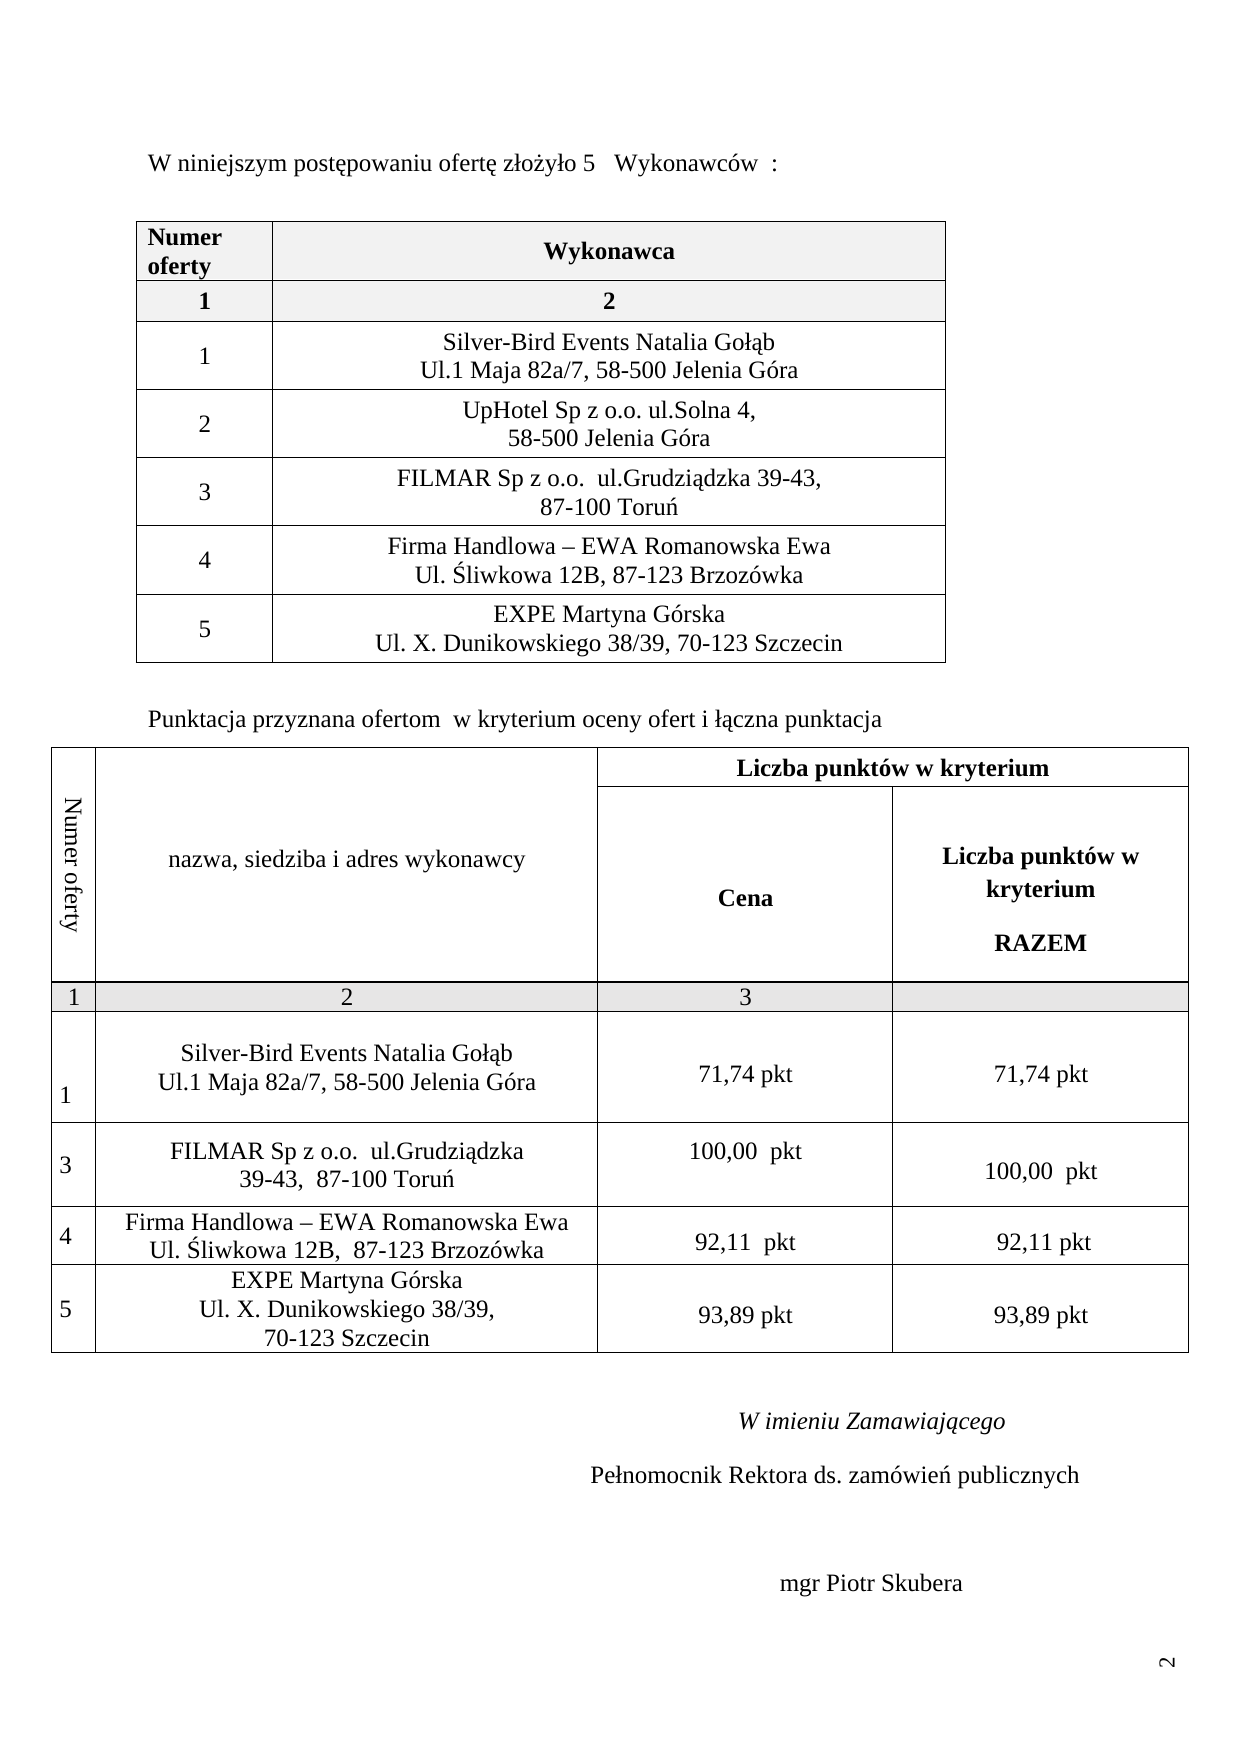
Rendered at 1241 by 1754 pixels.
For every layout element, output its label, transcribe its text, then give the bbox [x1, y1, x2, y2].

table_header Numer oferty [52, 748, 95, 981]
table_cell Firma Handlowa – EWA Romanowska Ewa Ul. Śliwkowa 12B, 87-123 Brzozówka [96, 1207, 597, 1264]
table_cell 71,74 pkt [598, 1012, 892, 1122]
table_cell [893, 983, 1188, 1011]
table_cell 92,11 pkt [598, 1207, 892, 1264]
table_cell 4 [52, 1207, 95, 1264]
table_cell UpHotel Sp z o.o. ul.Solna 4, 58-500 Jelenia Góra [273, 390, 945, 457]
table_cell EXPE Martyna Górska Ul. X. Dunikowskiego 38/39, 70-123 Szczecin [273, 595, 945, 662]
table_header Liczba punktów w kryterium [598, 748, 1188, 786]
table_cell Firma Handlowa – EWA Romanowska Ewa Ul. Śliwkowa 12B, 87-123 Brzozówka [273, 526, 945, 594]
table_cell 5 [52, 1265, 95, 1352]
table_cell 3 [598, 983, 892, 1011]
table_header nazwa, siedziba i adres wykonawcy [96, 748, 597, 981]
text Pełnomocnik Rektora ds. zamówień publicznych [516, 1460, 1092, 1489]
table_cell Liczba punktów w kryterium RAZEM [893, 787, 1188, 981]
text Punktacja przyznana ofertom w kryterium oceny ofert i łączna punktacja [148, 704, 1092, 733]
table_cell 1 [52, 1012, 95, 1122]
table_cell 1 [137, 281, 272, 321]
table_cell 92,11 pkt [893, 1207, 1188, 1264]
table_cell 3 [137, 458, 272, 525]
table_cell Silver-Bird Events Natalia Gołąb Ul.1 Maja 82a/7, 58-500 Jelenia Góra [96, 1012, 597, 1122]
table_cell 1 [52, 983, 95, 1011]
table_cell 5 [137, 595, 272, 662]
table_cell 93,89 pkt [893, 1265, 1188, 1352]
table_cell 2 [273, 281, 945, 321]
table_header Numer oferty [137, 222, 272, 279]
text mgr Piotr Skubera [650, 1568, 1092, 1597]
table_cell FILMAR Sp z o.o. ul.Grudziądzka 39-43, 87-100 Toruń [273, 458, 945, 525]
table_cell 3 [52, 1123, 95, 1206]
table_cell Silver-Bird Events Natalia Gołąb Ul.1 Maja 82a/7, 58-500 Jelenia Góra [273, 322, 945, 389]
table_cell FILMAR Sp z o.o. ul.Grudziądzka 39-43, 87-100 Toruń [96, 1123, 597, 1206]
text W imieniu Zamawiającego [664, 1406, 1092, 1435]
table_cell 1 [137, 322, 272, 389]
table_cell 100,00 pkt [598, 1123, 892, 1206]
table_cell 71,74 pkt [893, 1012, 1188, 1122]
table_cell EXPE Martyna Górska Ul. X. Dunikowskiego 38/39, 70-123 Szczecin [96, 1265, 597, 1352]
text W niniejszym postępowaniu ofertę złożyło 5 Wykonawców : [148, 148, 1092, 176]
table_cell 100,00 pkt [893, 1123, 1188, 1206]
table_cell Cena [598, 787, 892, 981]
table_header Wykonawca [273, 222, 945, 279]
table_cell 4 [137, 526, 272, 594]
table_cell 93,89 pkt [598, 1265, 892, 1352]
table_cell 2 [137, 390, 272, 457]
table_cell 2 [96, 983, 597, 1011]
